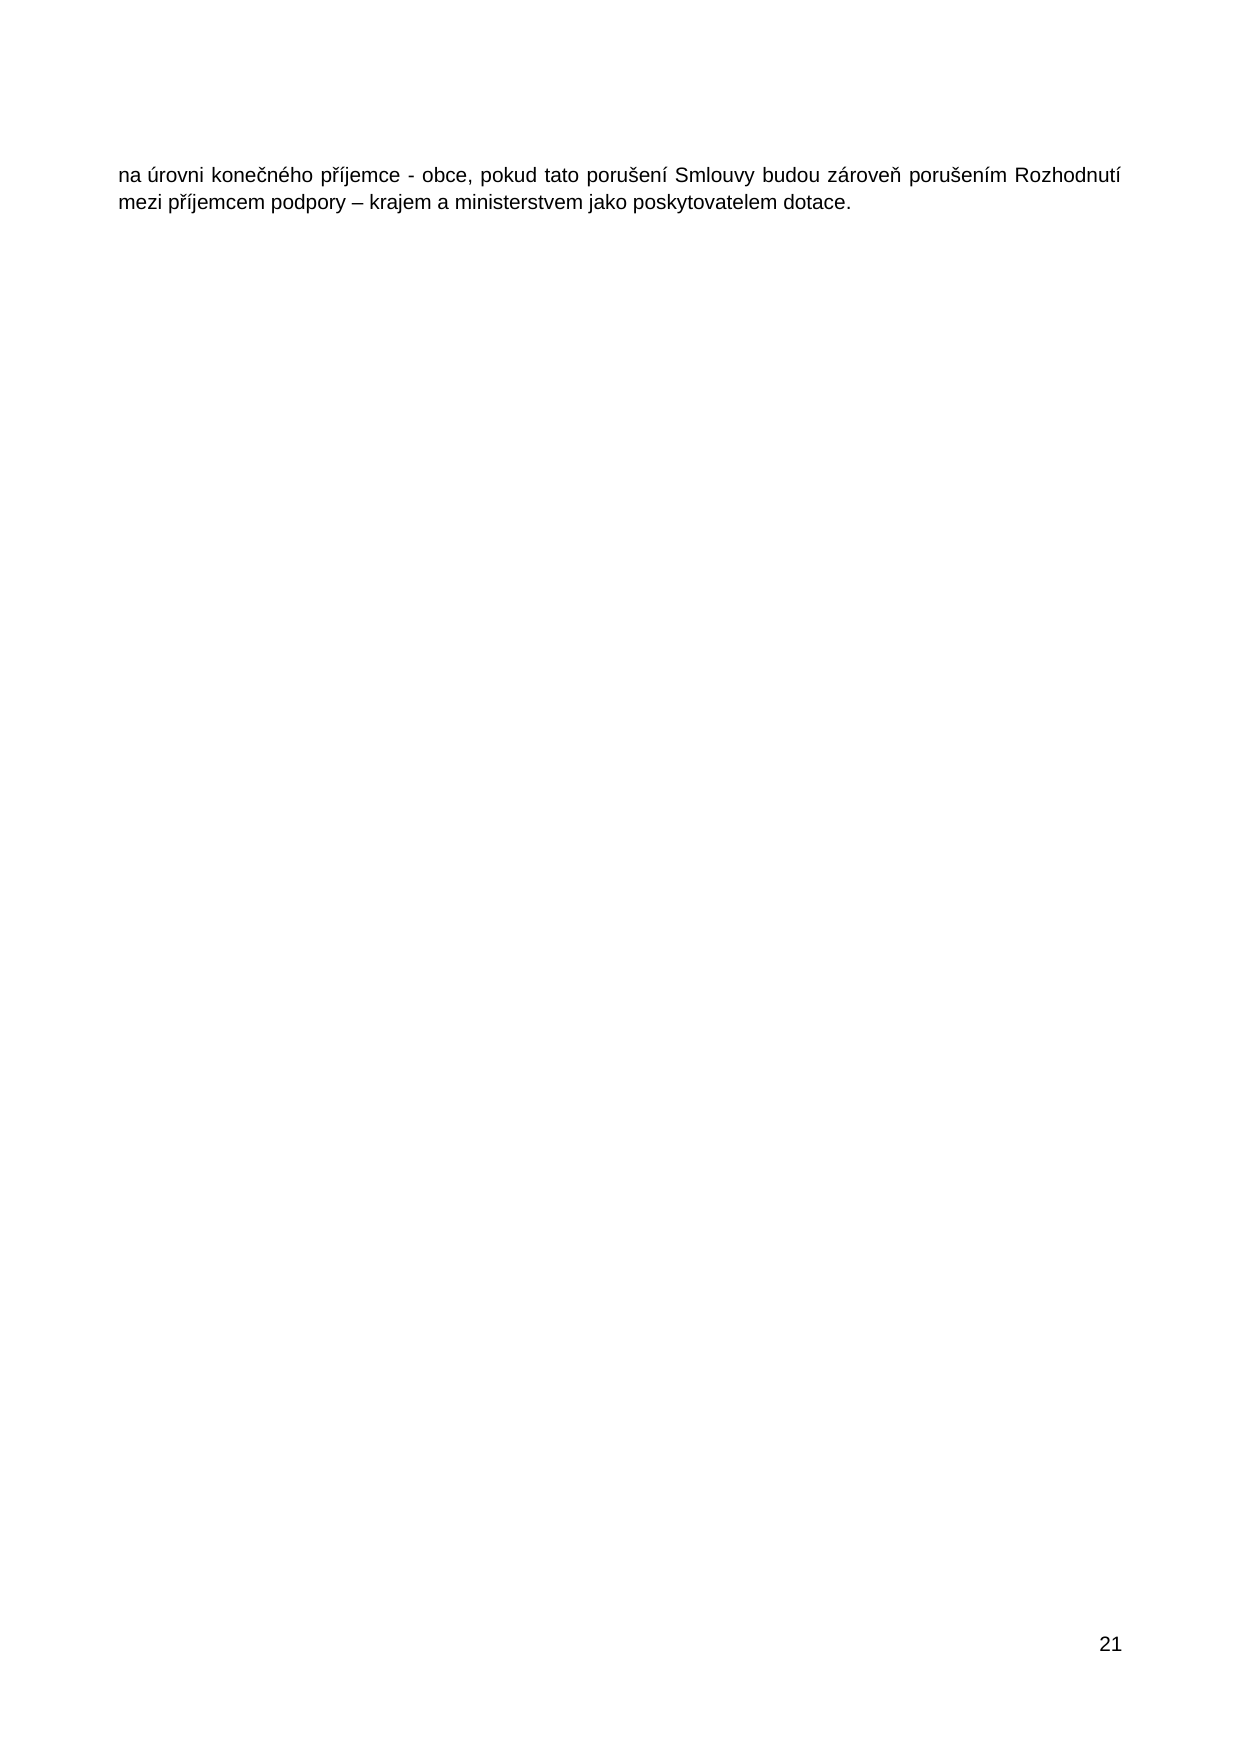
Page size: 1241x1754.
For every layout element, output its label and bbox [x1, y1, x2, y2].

text [118, 162, 1122, 214]
